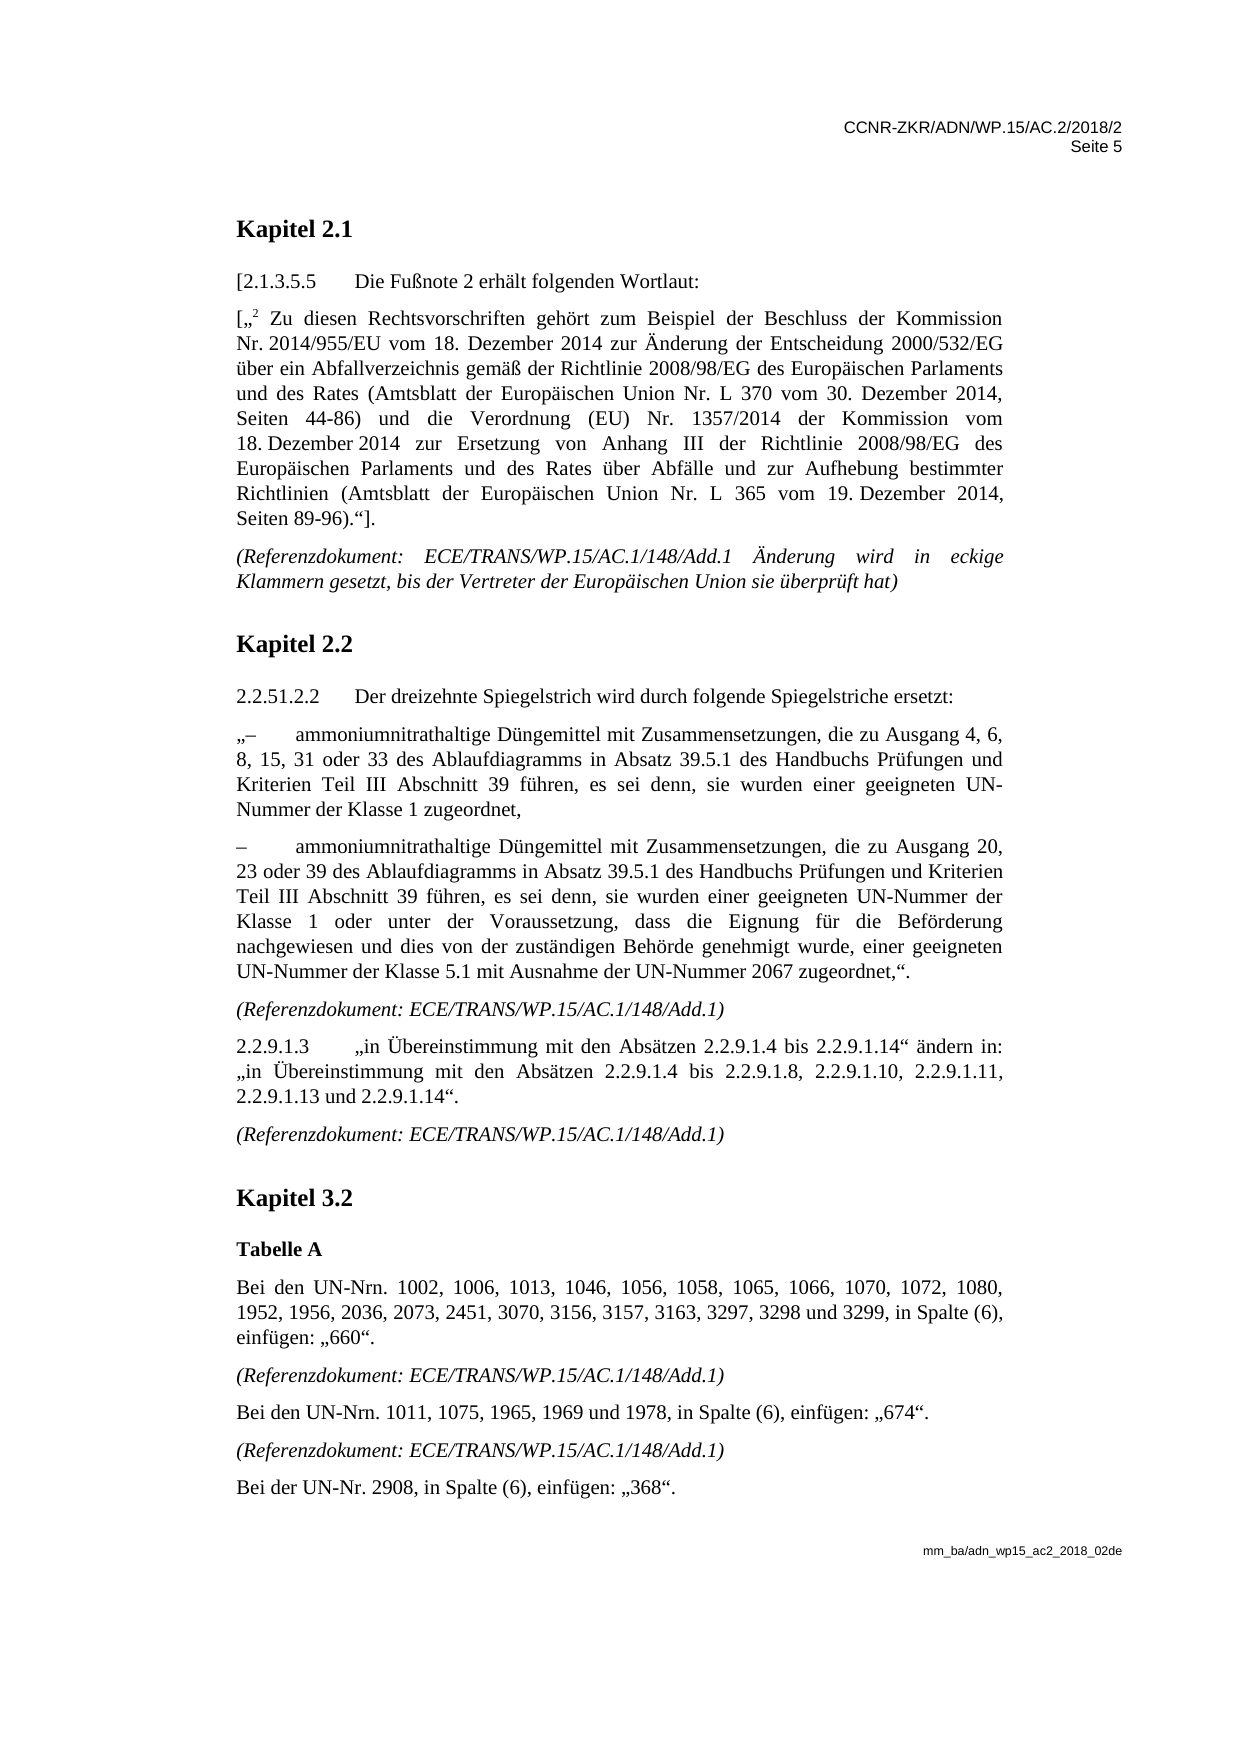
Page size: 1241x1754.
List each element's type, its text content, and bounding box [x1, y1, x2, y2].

text Kapitel 2.2 [118, 630, 1004, 658]
text (Referenzdokument: ECE/TRANS/WP.15/AC.1/148/Add.1) [236, 996, 1004, 1021]
text (Referenzdokument: ECE/TRANS/WP.15/AC.1/148/Add.1) [236, 1121, 1004, 1146]
text Bei den UN-Nrn. 1011, 1075, 1965, 1969 und 1978, in Spalte (6), einfügen: „674“. [236, 1399, 1004, 1424]
text (Referenzdokument: ECE/TRANS/WP.15/AC.1/148/Add.1) [236, 1437, 1004, 1462]
text 2.2.51.2.2 Der dreizehnte Spiegelstrich wird durch folgende Spiegelstriche ersetzt: [236, 683, 1004, 708]
text Kapitel 3.2 [118, 1183, 1004, 1212]
text (Referenzdokument: ECE/TRANS/WP.15/AC.1/148/Add.1) [236, 1362, 1004, 1387]
text Bei der UN-Nr. 2908, in Spalte (6), einfügen: „368“. [236, 1474, 1004, 1499]
text (Referenzdokument: ECE/TRANS/WP.15/AC.1/148/Add.1 Änderung wird in eckige Klammern gesetzt, bis der Vertreter der Europäischen Union sie überprüft hat) [236, 543, 1004, 593]
text Kapitel 2.1 [118, 215, 1004, 243]
text [2.1.3.5.5 Die Fußnote 2 erhält folgenden Wortlaut: [236, 268, 1004, 293]
text „– ammoniumnitrathaltige Düngemittel mit Zusammensetzungen, die zu Ausgang 4, 6, 8, 15, 31 oder 33 des Ablaufdiagramms in Absatz 39.5.1 des Handbuchs Prüfungen und Kriterien Teil III Abschnitt 39 führen, es sei denn, sie wurden einer geeigneten UN-Nummer der Klasse 1 zugeordnet, [236, 721, 1004, 821]
text [„2 Zu diesen Rechtsvorschriften gehört zum Beispiel der Beschluss der Kommission Nr. 2014/955/EU vom 18. Dezember 2014 zur Änderung der Entscheidung 2000/532/EG über ein Abfallverzeichnis gemäß der Richtlinie 2008/98/EG des Europäischen Parlaments und des Rates (Amtsblatt der Europäischen Union Nr. L 370 vom 30. Dezember 2014, Seiten 44-86) und die Verordnung (EU) Nr. 1357/2014 der Kommission vom 18. Dezember 2014 zur Ersetzung von Anhang III der Richtlinie 2008/98/EG des Europäischen Parlaments und des Rates über Abfälle und zur Aufhebung bestimmter Richtlinien (Amtsblatt der Europäischen Union Nr. L 365 vom 19. Dezember 2014, Seiten 89-96).“]. [236, 305, 1004, 530]
text – ammoniumnitrathaltige Düngemittel mit Zusammensetzungen, die zu Ausgang 20, 23 oder 39 des Ablaufdiagramms in Absatz 39.5.1 des Handbuchs Prüfungen und Kriterien Teil III Abschnitt 39 führen, es sei denn, sie wurden einer geeigneten UN-Nummer der Klasse 1 oder unter der Voraussetzung, dass die Eignung für die Beförderung nachgewiesen und dies von der zuständigen Behörde genehmigt wurde, einer geeigneten UN-Nummer der Klasse 5.1 mit Ausnahme der UN-Nummer 2067 zugeordnet,“. [236, 833, 1004, 983]
text Bei den UN-Nrn. 1002, 1006, 1013, 1046, 1056, 1058, 1065, 1066, 1070, 1072, 1080, 1952, 1956, 2036, 2073, 2451, 3070, 3156, 3157, 3163, 3297, 3298 und 3299, in Spalte (6), einfügen: „660“. [236, 1274, 1004, 1349]
text Tabelle A [118, 1237, 1004, 1262]
text 2.2.9.1.3 „in Übereinstimmung mit den Absätzen 2.2.9.1.4 bis 2.2.9.1.14“ ändern in: „in Übereinstimmung mit den Absätzen 2.2.9.1.4 bis 2.2.9.1.8, 2.2.9.1.10, 2.2.9.1.11, 2.2.9.1.13 und 2.2.9.1.14“. [236, 1033, 1004, 1108]
